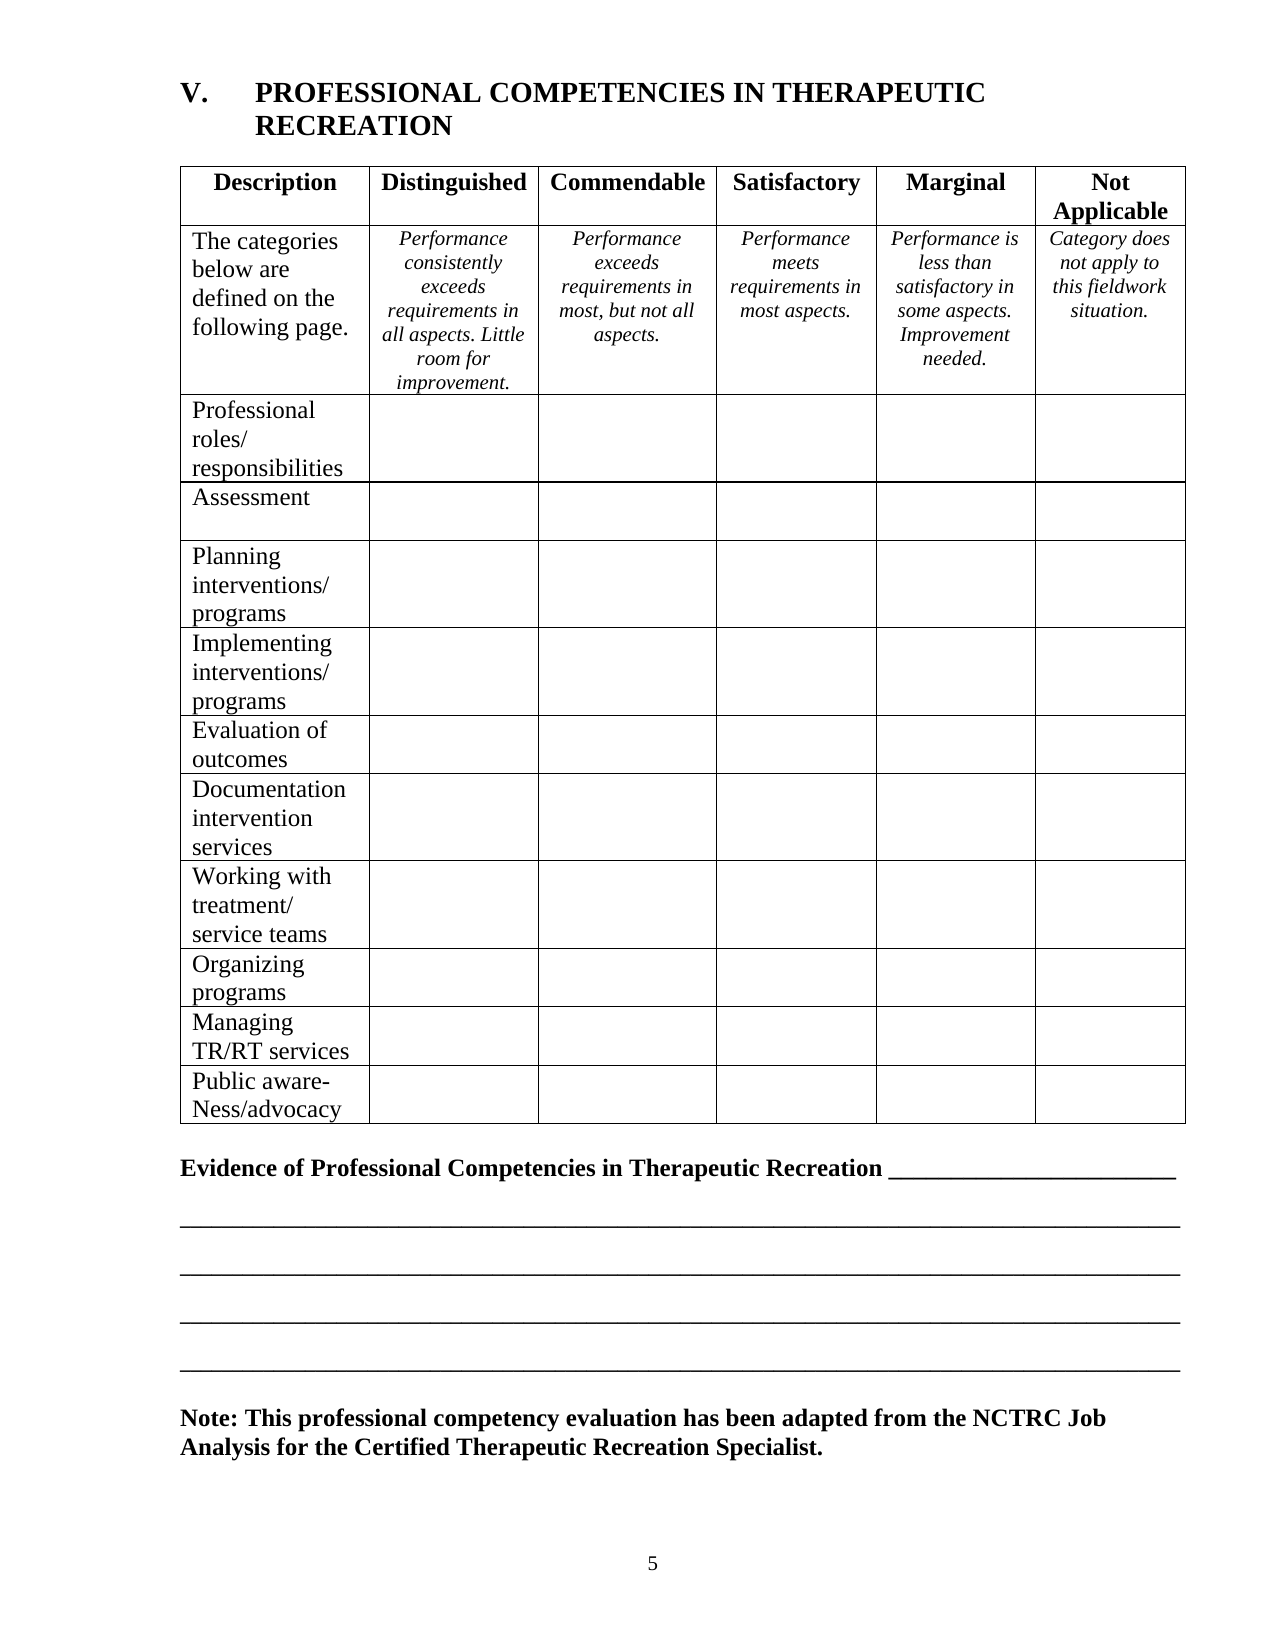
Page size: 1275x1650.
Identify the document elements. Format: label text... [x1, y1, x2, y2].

table_cell [539, 483, 716, 540]
table_header Not Applicable [1036, 167, 1185, 225]
table_cell [1036, 541, 1185, 627]
table_cell [539, 395, 716, 481]
table_cell Category does not apply to this fieldwork situation. [1036, 226, 1185, 394]
table_cell [370, 1007, 538, 1065]
table_cell [1036, 1066, 1185, 1123]
table_cell [717, 541, 876, 627]
subtitle Note: This professional competency evaluation has been adapted from the NCTRC Job Analysis for the Certified Therapeutic Recreation Specialist. [180, 1403, 1183, 1461]
table_cell Professional roles/ responsibilities [181, 395, 369, 481]
table_header Distinguished [370, 167, 538, 225]
table_cell [539, 716, 716, 773]
table_cell [717, 949, 876, 1006]
text ________________________________________________________________________________________________ [180, 1254, 1183, 1278]
table_cell [1036, 628, 1185, 714]
table_cell [717, 1066, 876, 1123]
table_cell [877, 716, 1035, 773]
table_cell [539, 541, 716, 627]
table_cell [717, 861, 876, 948]
table_cell [717, 628, 876, 714]
table_header Marginal [877, 167, 1035, 225]
table_cell Performance meets requirements in most aspects. [717, 226, 876, 394]
table_cell Working with treatment/ service teams [181, 861, 369, 948]
table_cell Public aware- Ness/advocacy [181, 1066, 369, 1123]
table_cell [1036, 716, 1185, 773]
table_cell Implementing interventions/ programs [181, 628, 369, 714]
table_header Description [181, 167, 369, 225]
table_cell [877, 541, 1035, 627]
table_cell [877, 949, 1035, 1006]
table_cell Organizing programs [181, 949, 369, 1006]
table_cell [370, 716, 538, 773]
table_cell [370, 483, 538, 540]
table_cell [539, 774, 716, 860]
table_cell [717, 1007, 876, 1065]
text ________________________________________________________________________________________________ [180, 1302, 1183, 1326]
table_cell [877, 483, 1035, 540]
table_cell [1036, 1007, 1185, 1065]
table_cell [717, 395, 876, 481]
table_cell [1036, 483, 1185, 540]
table_cell [717, 716, 876, 773]
table_cell [877, 774, 1035, 860]
table_cell [370, 541, 538, 627]
table_cell Managing TR/RT services [181, 1007, 369, 1065]
table_cell Performance is less than satisfactory in some aspects. Improvement needed. [877, 226, 1035, 394]
table_cell Assessment [181, 483, 369, 540]
table_cell [539, 1066, 716, 1123]
table_cell [717, 774, 876, 860]
table_cell [370, 395, 538, 481]
table_cell [539, 628, 716, 714]
table_cell [370, 861, 538, 948]
table_header Satisfactory [717, 167, 876, 225]
table_cell [1036, 861, 1185, 948]
table_cell [370, 628, 538, 714]
table_cell Performance consistently exceeds requirements in all aspects. Little room for improvement. [370, 226, 538, 394]
table_cell Documentation intervention services [181, 774, 369, 860]
table_cell [877, 395, 1035, 481]
table_cell [539, 1007, 716, 1065]
table_cell Performance exceeds requirements in most, but not all aspects. [539, 226, 716, 394]
subtitle Evidence of Professional Competencies in Therapeutic Recreation _______________________ ________________________________________________________________________________________________ [180, 1153, 1183, 1230]
table_cell Planning interventions/ programs [181, 541, 369, 627]
subtitle PROFESSIONAL COMPETENCIES IN THERAPEUTIC RECREATION [180, 75, 1183, 142]
table_cell [877, 861, 1035, 948]
table_cell [1036, 774, 1185, 860]
table_cell [1036, 395, 1185, 481]
table_cell [1036, 949, 1185, 1006]
table_cell Evaluation of outcomes [181, 716, 369, 773]
table_cell [877, 628, 1035, 714]
table_cell [877, 1066, 1035, 1123]
table_cell The categories below are defined on the following page. [181, 226, 369, 394]
table_cell [877, 1007, 1035, 1065]
text ________________________________________________________________________________________________ [180, 1350, 1183, 1374]
table_header Commendable [539, 167, 716, 225]
table_cell [370, 1066, 538, 1123]
table_cell [539, 949, 716, 1006]
table_cell [370, 949, 538, 1006]
table_cell [370, 774, 538, 860]
table_cell [539, 861, 716, 948]
table_cell [717, 483, 876, 540]
